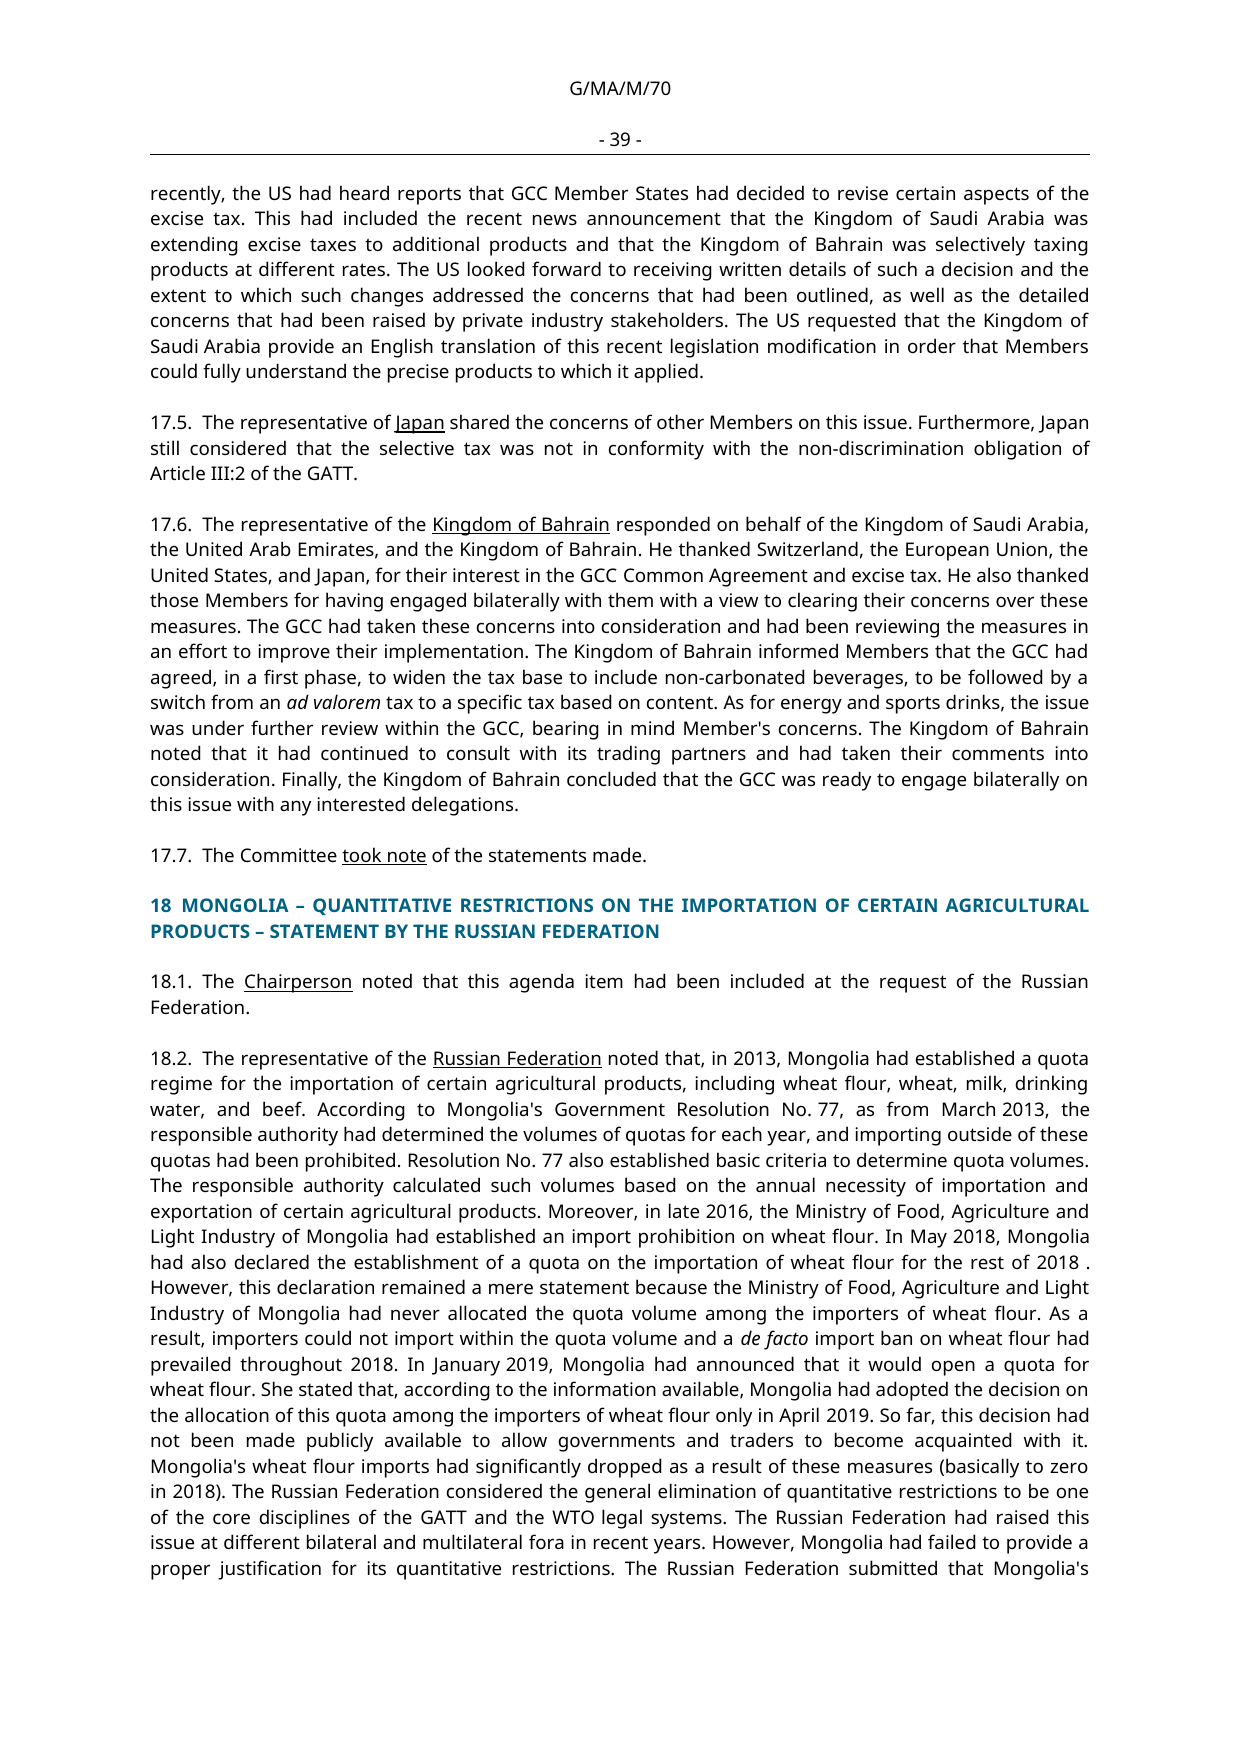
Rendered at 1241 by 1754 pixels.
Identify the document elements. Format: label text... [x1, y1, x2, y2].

text The Committee took note of the statements made. [150, 842, 1090, 868]
text The representative of Japan shared the concerns of other Members on this issue. Furthermore, Japan still considered that the selective tax was not in conformity with the non-discrimination obligation of Article III:2 of the GATT. [150, 409, 1090, 486]
text The representative of the Kingdom of Bahrain responded on behalf of the Kingdom of Saudi Arabia, the United Arab Emirates, and the Kingdom of Bahrain. He thanked Switzerland, the European Union, the United States, and Japan, for their interest in the GCC Common Agreement and excise tax. He also thanked those Members for having engaged bilaterally with them with a view to clearing their concerns over these measures. The GCC had taken these concerns into consideration and had been reviewing the measures in an effort to improve their implementation. The Kingdom of Bahrain informed Members that the GCC had agreed, in a first phase, to widen the tax base to include non-carbonated beverages, to be followed by a switch from an ad valorem tax to a specific tax based on content. As for energy and sports drinks, the issue was under further review within the GCC, bearing in mind Member's concerns. The Kingdom of Bahrain noted that it had continued to consult with its trading partners and had taken their comments into consideration. Finally, the Kingdom of Bahrain concluded that the GCC was ready to engage bilaterally on this issue with any interested delegations. [150, 511, 1090, 817]
subtitle Mongolia – Quantitative Restrictions On the Importation of Certain Agricultural Products – Statement by the Russian Federation [150, 893, 1090, 944]
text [150, 180, 1090, 384]
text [150, 1045, 1090, 1581]
text The Chairperson noted that this agenda item had been included at the request of the Russian Federation. [150, 969, 1090, 1020]
